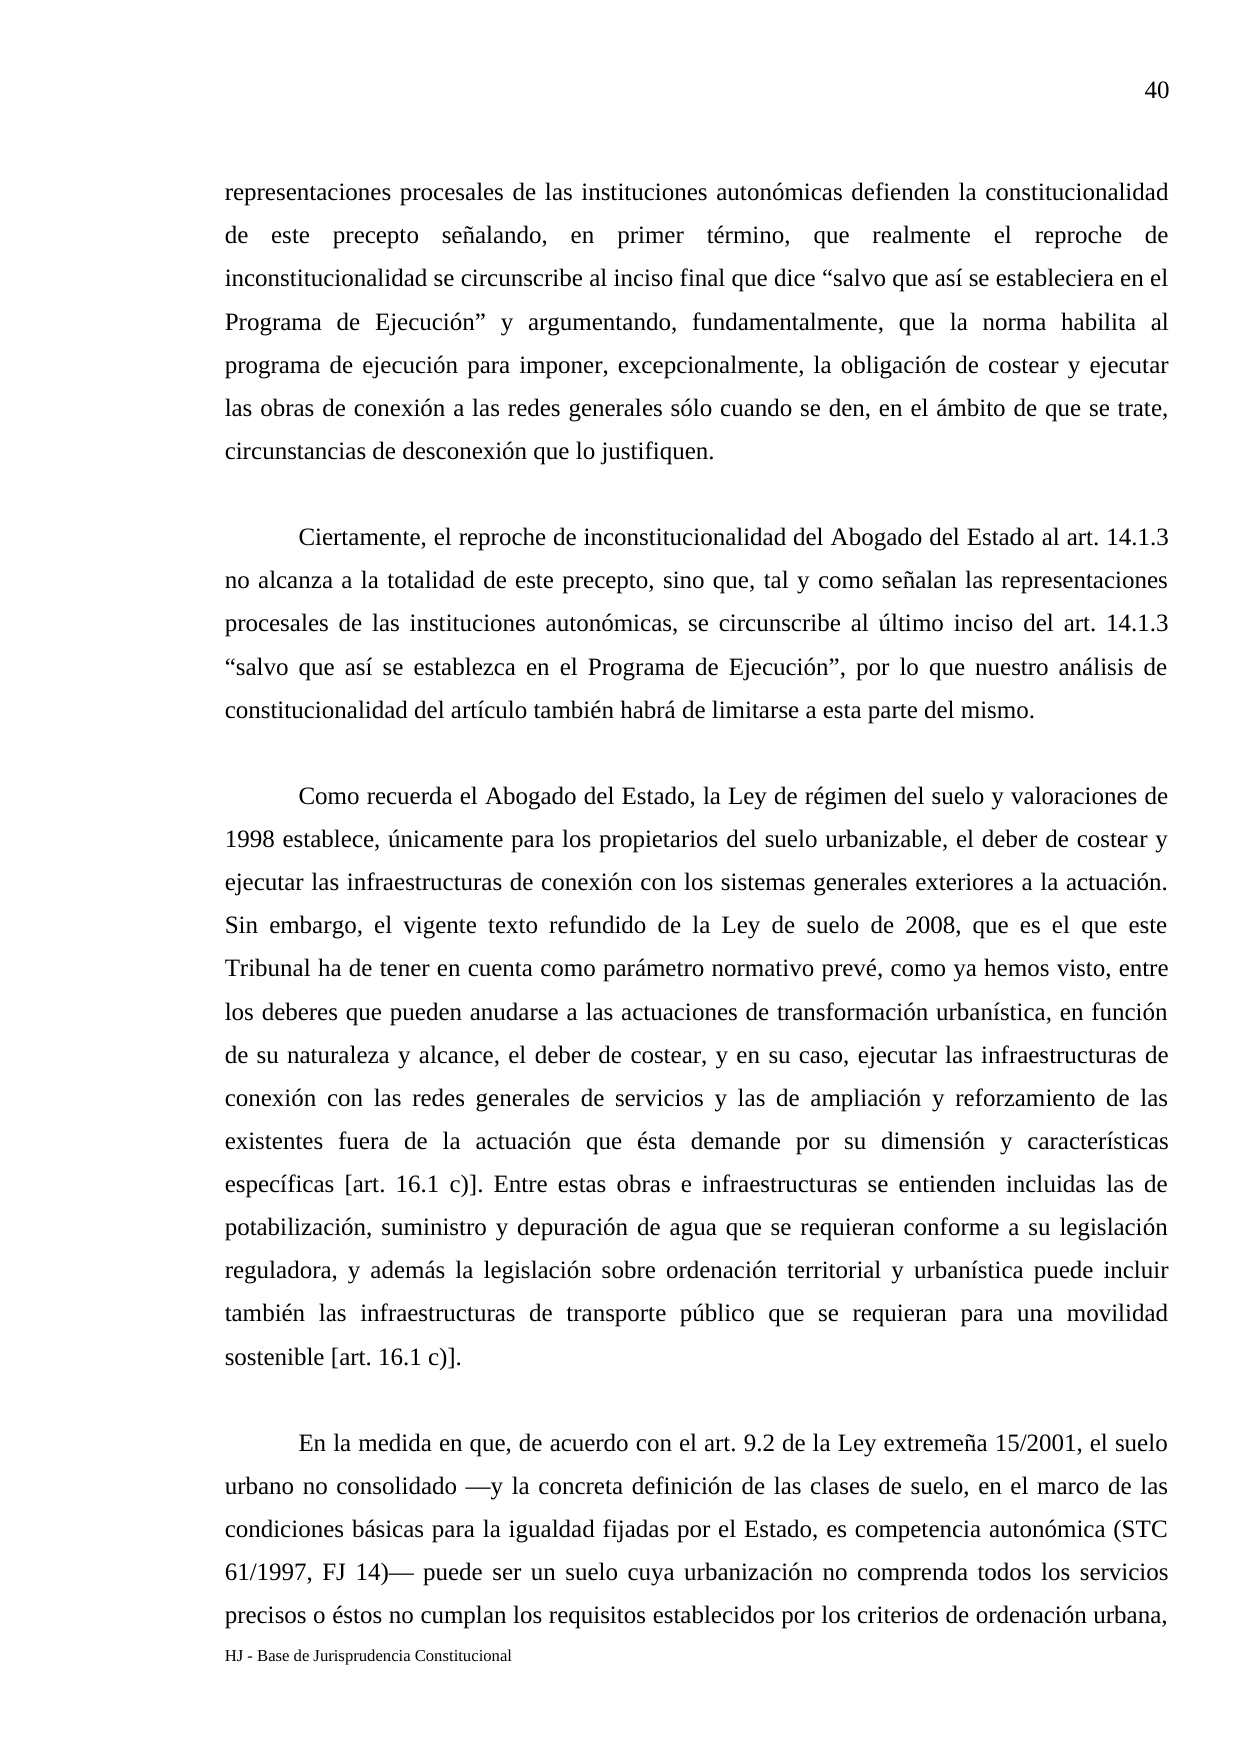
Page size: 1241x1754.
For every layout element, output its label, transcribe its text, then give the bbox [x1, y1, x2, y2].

text Ciertamente, el reproche de inconstitucionalidad del Abogado del Estado al art. 14.1.3 no alcanza a la totalidad de este precepto, sino que, tal y como señalan las representaciones procesales de las instituciones autonómicas, se circunscribe al último inciso del art. 14.1.3 “salvo que así se establezca en el Programa de Ejecución”, por lo que nuestro análisis de constitucionalidad del artículo también habrá de limitarse a esta parte del mismo. [224, 522, 1169, 723]
text Como recuerda el Abogado del Estado, la Ley de régimen del suelo y valoraciones de 1998 establece, únicamente para los propietarios del suelo urbanizable, el deber de costear y ejecutar las infraestructuras de conexión con los sistemas generales exteriores a la actuación. Sin embargo, el vigente texto refundido de la Ley de suelo de 2008, que es el que este Tribunal ha de tener en cuenta como parámetro normativo prevé, como ya hemos visto, entre los deberes que pueden anudarse a las actuaciones de transformación urbanística, en función de su naturaleza y alcance, el deber de costear, y en su caso, ejecutar las infraestructuras de conexión con las redes generales de servicios y las de ampliación y reforzamiento de las existentes fuera de la actuación que ésta demande por su dimensión y características específicas [art. 16.1 c)]. Entre estas obras e infraestructuras se entienden incluidas las de potabilización, suministro y depuración de agua que se requieran conforme a su legislación reguladora, y además la legislación sobre ordenación territorial y urbanística puede incluir también las infraestructuras de transporte público que se requieran para una movilidad sostenible [art. 16.1 c)]. [224, 781, 1169, 1370]
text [224, 177, 1169, 465]
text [224, 1428, 1169, 1629]
